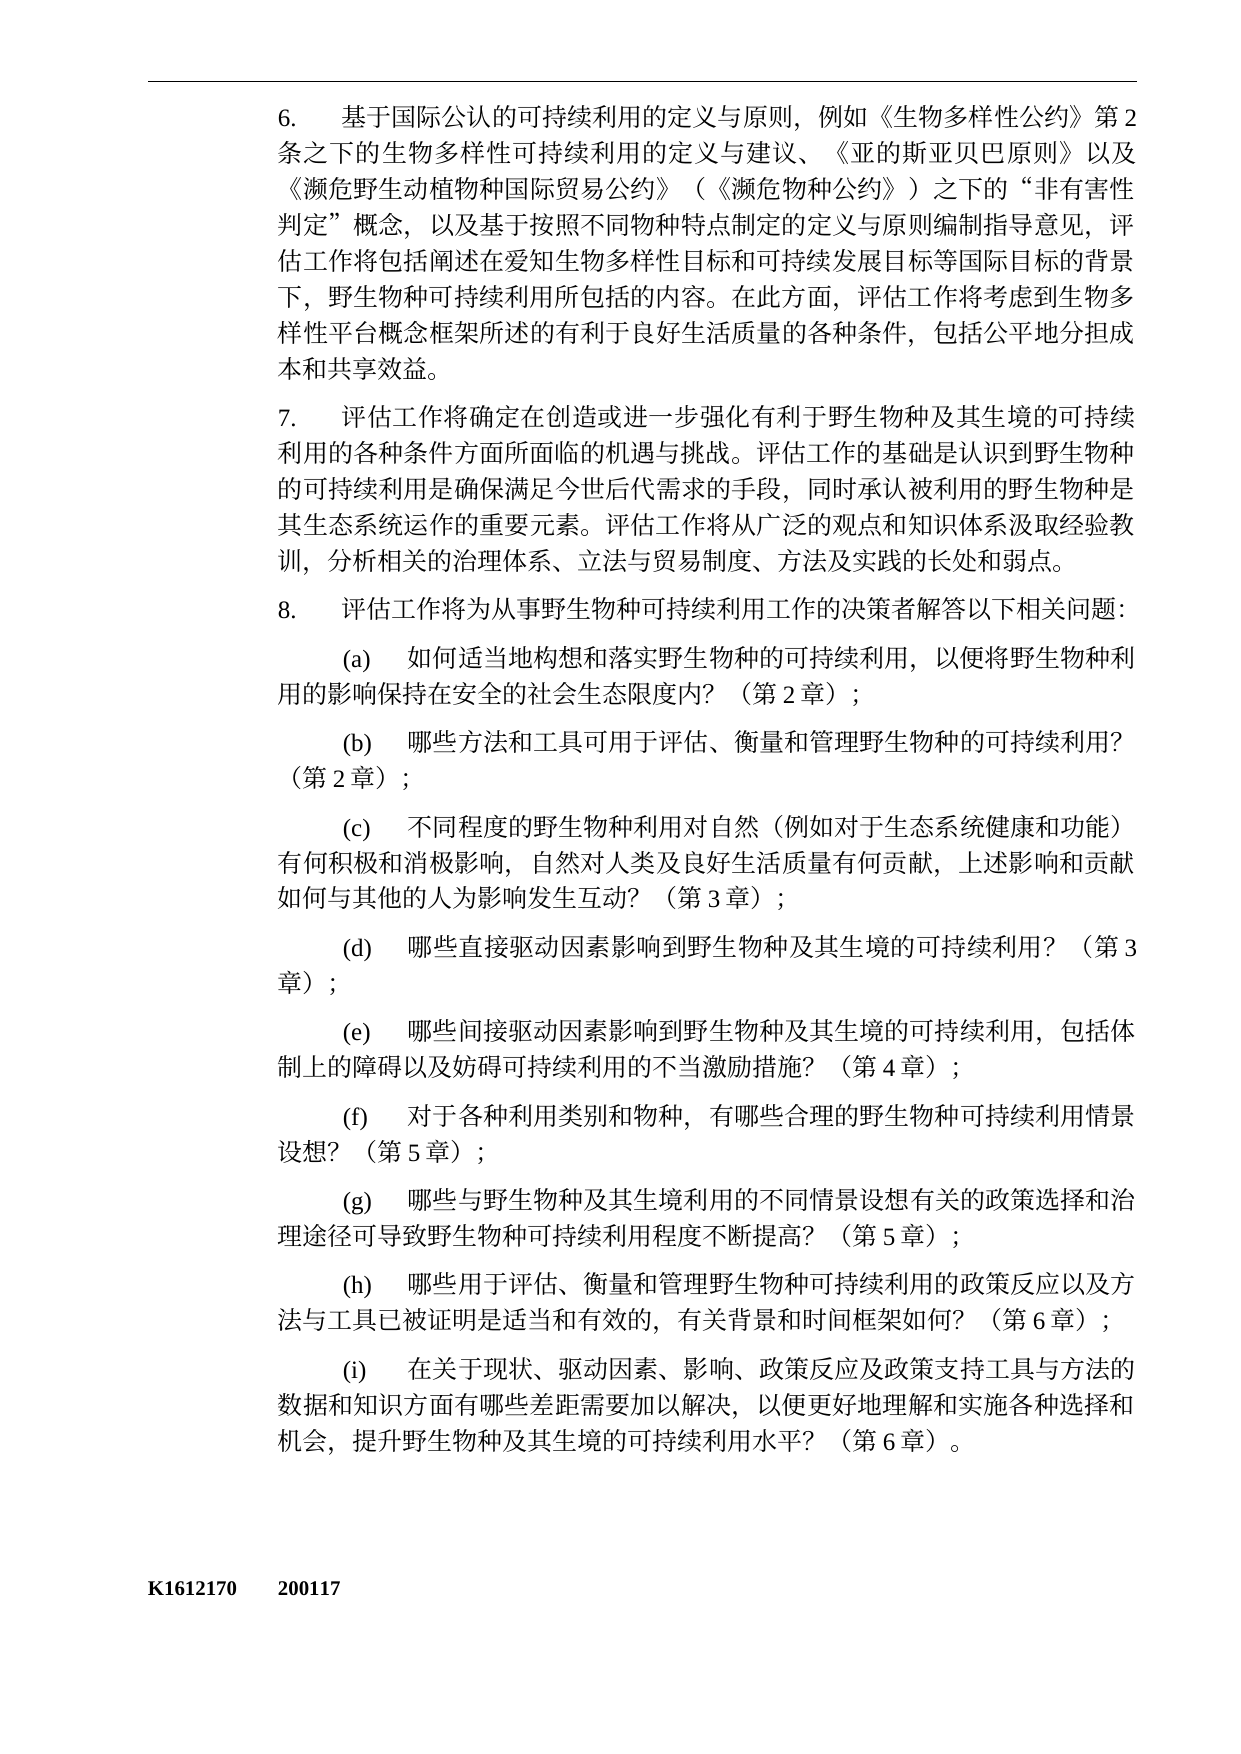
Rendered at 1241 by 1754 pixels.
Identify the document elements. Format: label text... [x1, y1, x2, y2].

list 哪些与野生物种及其生境利用的不同情景设想有关的政策选择和治理途径可导致野生物种可持续利用程度不断提高？（第5章）； [278, 1181, 1137, 1253]
list 基于国际公认的可持续利用的定义与原则，例如《生物多样性公约》第2条之下的生物多样性可持续利用的定义与建议、《亚的斯亚贝巴原则》以及《濒危野生动植物种国际贸易公约》（《濒危物种公约》）之下的“非有害性判定”概念，以及基于按照不同物种特点制定的定义与原则编制指导意见，评估工作将包括阐述在爱知生物多样性目标和可持续发展目标等国际目标的背景下，野生物种可持续利用所包括的内容。在此方面，评估工作将考虑到生物多样性平台概念框架所述的有利于良好生活质量的各种条件，包括公平地分担成本和共享效益。 [278, 98, 1137, 385]
list 评估工作将确定在创造或进一步强化有利于野生物种及其生境的可持续利用的各种条件方面所面临的机遇与挑战。评估工作的基础是认识到野生物种的可持续利用是确保满足今世后代需求的手段，同时承认被利用的野生物种是其生态系统运作的重要元素。评估工作将从广泛的观点和知识体系汲取经验教训，分析相关的治理体系、立法与贸易制度、方法及实践的长处和弱点。 [278, 398, 1137, 578]
list 哪些直接驱动因素影响到野生物种及其生境的可持续利用？（第3章）； [278, 928, 1137, 999]
list 不同程度的野生物种利用对自然（例如对于生态系统健康和功能）有何积极和消极影响，自然对人类及良好生活质量有何贡献，上述影响和贡献如何与其他的人为影响发生互动？（第3章）； [278, 807, 1137, 915]
list 在关于现状、驱动因素、影响、政策反应及政策支持工具与方法的数据和知识方面有哪些差距需要加以解决，以便更好地理解和实施各种选择和机会，提升野生物种及其生境的可持续利用水平？（第6章）。 [278, 1349, 1137, 1457]
list 对于各种利用类别和物种，有哪些合理的野生物种可持续利用情景设想？（第5章）； [278, 1096, 1137, 1168]
list 如何适当地构想和落实野生物种的可持续利用，以便将野生物种利用的影响保持在安全的社会生态限度内？（第2章）； [278, 638, 1137, 710]
list 哪些间接驱动因素影响到野生物种及其生境的可持续利用，包括体制上的障碍以及妨碍可持续利用的不当激励措施？（第4章）； [278, 1012, 1137, 1084]
list 哪些用于评估、衡量和管理野生物种可持续利用的政策反应以及方法与工具已被证明是适当和有效的，有关背景和时间框架如何？（第6章）； [278, 1265, 1137, 1337]
list 评估工作将为从事野生物种可持续利用工作的决策者解答以下相关问题： [278, 590, 1137, 626]
list 哪些方法和工具可用于评估、衡量和管理野生物种的可持续利用？（第2章）； [278, 723, 1137, 795]
